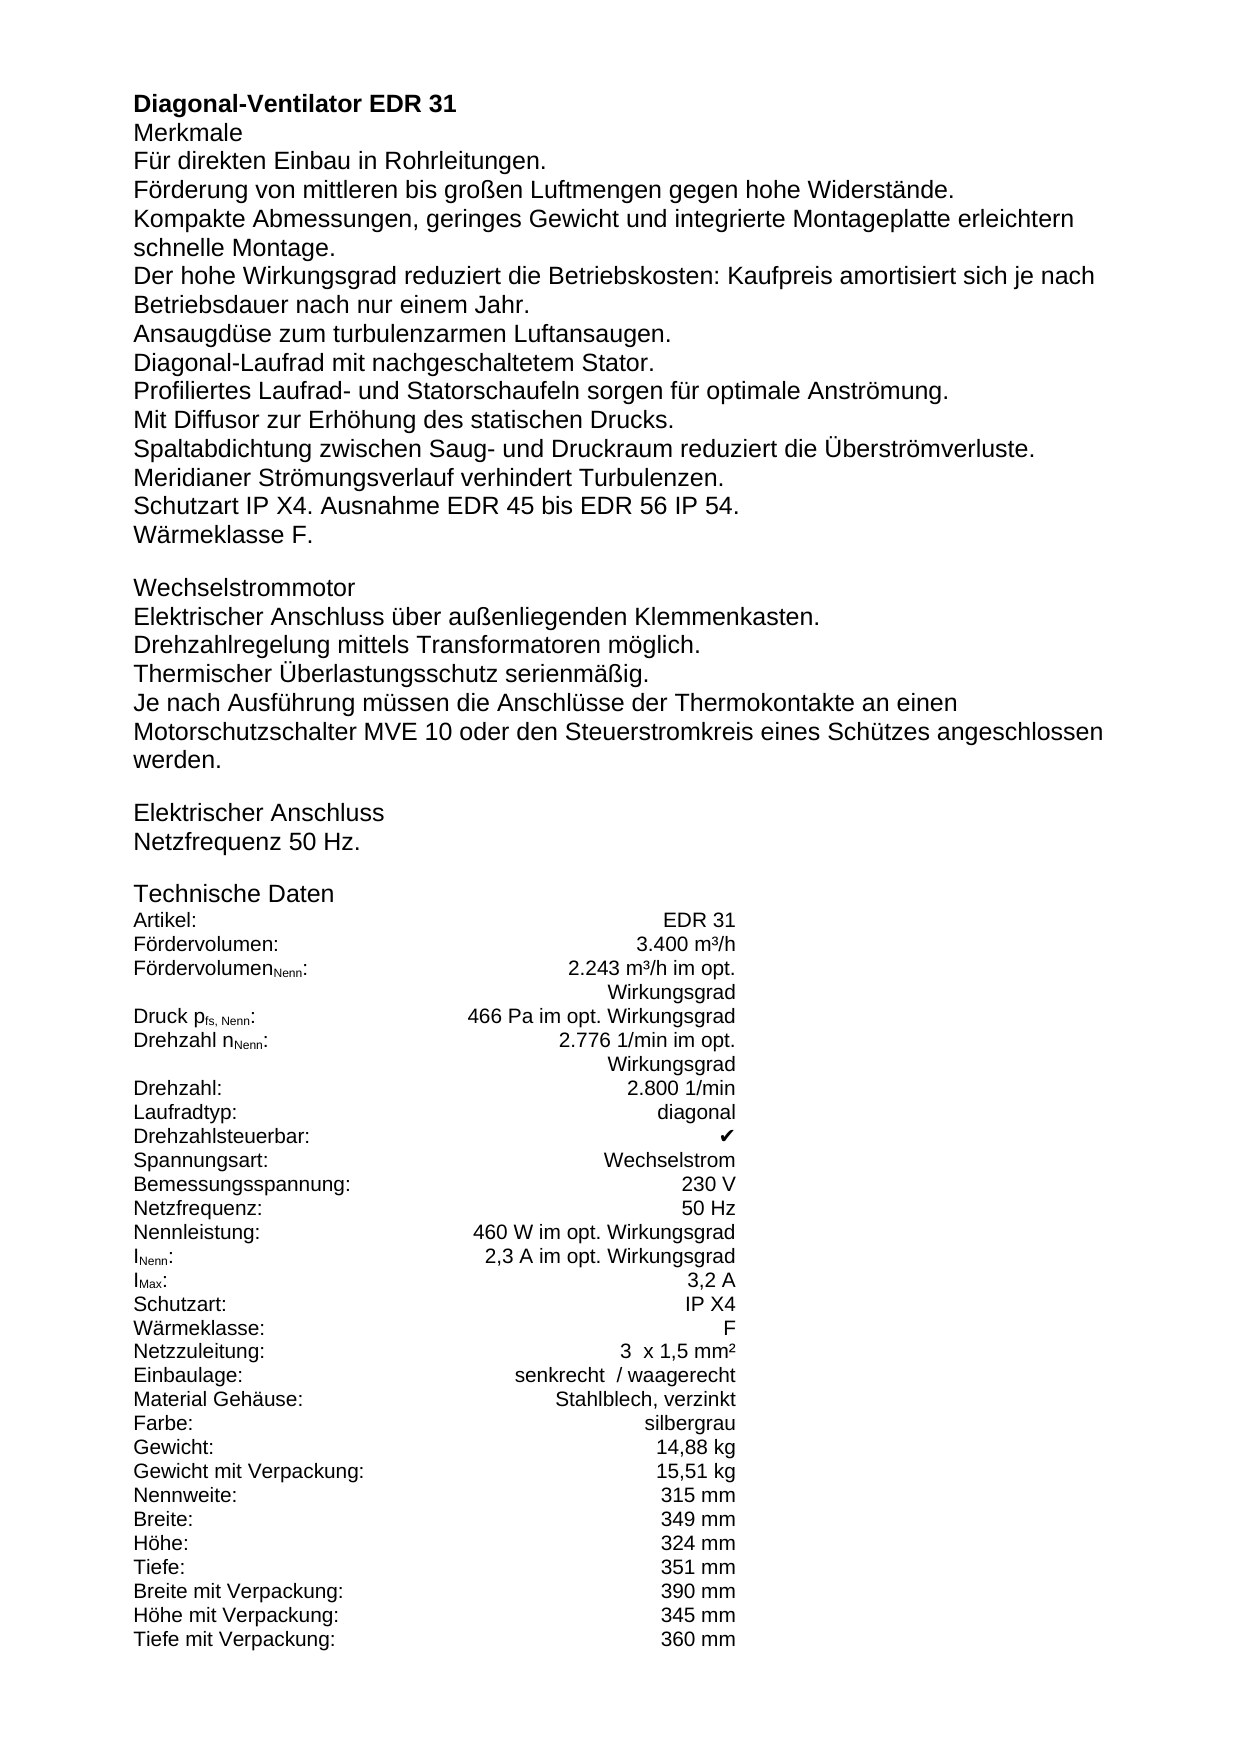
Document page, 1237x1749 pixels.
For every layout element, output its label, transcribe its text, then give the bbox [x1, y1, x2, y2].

text Merkmale [133, 117, 1148, 146]
table_cell Gewicht mit Verpackung: [122, 1459, 434, 1483]
table_cell 14,88 kg [434, 1435, 747, 1459]
text Mit Diffusor zur Erhöhung des statischen Drucks. [133, 405, 1148, 434]
text Diagonal-Ventilator EDR 31 [133, 89, 1148, 117]
table_cell Farbe: [122, 1411, 434, 1435]
text Netzfrequenz 50 Hz. [133, 827, 1148, 855]
table_cell Höhe mit Verpackung: [122, 1603, 434, 1627]
table_cell INenn: [122, 1244, 434, 1267]
table_cell Stahlblech, verzinkt [434, 1387, 747, 1411]
table_cell Laufradtyp: [122, 1100, 434, 1124]
text Thermischer Überlastungsschutz serienmäßig. [133, 659, 1148, 688]
table_cell Netzfrequenz: [122, 1196, 434, 1219]
text Meridianer Strömungsverlauf verhindert Turbulenzen. [133, 462, 1148, 491]
table_cell IP X4 [434, 1291, 747, 1315]
table_cell 2.776 1/min im opt. Wirkungsgrad [434, 1028, 747, 1076]
text Diagonal-Laufrad mit nachgeschaltetem Stator. [133, 347, 1148, 376]
text Elektrischer Anschluss über außenliegenden Klemmenkasten. [133, 601, 1148, 630]
table_cell Tiefe: [122, 1555, 434, 1579]
table_cell Material Gehäuse: [122, 1387, 434, 1411]
table_cell Nennweite: [122, 1483, 434, 1507]
table_cell silbergrau [434, 1411, 747, 1435]
table_cell IMax: [122, 1268, 434, 1291]
table_cell F [434, 1315, 747, 1339]
table_cell 230 V [434, 1172, 747, 1196]
table_cell 2.243 m³/h im opt. Wirkungsgrad [434, 956, 747, 1004]
table_cell 345 mm [434, 1603, 747, 1627]
table_cell 351 mm [434, 1555, 747, 1579]
text Wärmeklasse F. [133, 520, 1148, 549]
table_cell Fördervolumen: [122, 932, 434, 956]
table_cell Wärmeklasse: [122, 1315, 434, 1339]
table_cell 324 mm [434, 1531, 747, 1555]
table_cell Drehzahl nNenn: [122, 1028, 434, 1076]
text Förderung von mittleren bis großen Luftmengen gegen hohe Widerstände. [133, 175, 1148, 204]
table_cell Drehzahl: [122, 1076, 434, 1100]
text Der hohe Wirkungsgrad reduziert die Betriebskosten: Kaufpreis amortisiert sich je nach Betriebsdauer nach nur einem Jahr. [133, 261, 1148, 319]
table_cell 349 mm [434, 1507, 747, 1531]
table_cell Breite: [122, 1507, 434, 1531]
text Wechselstrommotor [133, 573, 1148, 601]
table_cell Tiefe mit Verpackung: [122, 1627, 434, 1651]
table_cell 3.400 m³/h [434, 932, 747, 956]
table_cell 50 Hz [434, 1196, 747, 1219]
table_cell 460 W im opt. Wirkungsgrad [434, 1220, 747, 1243]
table_cell Wechselstrom [434, 1148, 747, 1172]
table_cell Bemessungsspannung: [122, 1172, 434, 1196]
table_cell Spannungsart: [122, 1148, 434, 1172]
table_cell Schutzart: [122, 1291, 434, 1315]
text Elektrischer Anschluss [133, 798, 1148, 827]
table_cell 2.800 1/min [434, 1076, 747, 1100]
table_cell Drehzahlsteuerbar: [122, 1124, 434, 1148]
table_cell 3,2 A [434, 1268, 747, 1291]
text Schutzart IP X4. Ausnahme EDR 45 bis EDR 56 IP 54. [133, 491, 1148, 520]
table_cell 315 mm [434, 1483, 747, 1507]
table_cell senkrecht / waagerecht [434, 1363, 747, 1387]
text Je nach Ausführung müssen die Anschlüsse der Thermokontakte an einen Motorschutzschalter MVE 10 oder den Steuerstromkreis eines Schützes angeschlossen werden. [133, 688, 1148, 774]
table_cell 390 mm [434, 1579, 747, 1603]
table_cell Breite mit Verpackung: [122, 1579, 434, 1603]
table_cell Druck pfs, Nenn: [122, 1004, 434, 1028]
text Spaltabdichtung zwischen Saug- und Druckraum reduziert die Überströmverluste. [133, 434, 1148, 462]
table_cell Einbaulage: [122, 1363, 434, 1387]
text Kompakte Abmessungen, geringes Gewicht und integrierte Montageplatte erleichtern schnelle Montage. [133, 204, 1148, 261]
table_cell diagonal [434, 1100, 747, 1124]
table_cell Höhe: [122, 1531, 434, 1555]
text Für direkten Einbau in Rohrleitungen. [133, 146, 1148, 175]
table_cell Gewicht: [122, 1435, 434, 1459]
text Profiliertes Laufrad- und Statorschaufeln sorgen für optimale Anströmung. [133, 376, 1148, 405]
table_cell ✔ [434, 1124, 747, 1148]
table_cell 360 mm [434, 1627, 747, 1651]
text Ansaugdüse zum turbulenzarmen Luftansaugen. [133, 319, 1148, 347]
table_header Artikel: [122, 908, 434, 932]
text Technische Daten [133, 879, 1148, 908]
table_cell 466 Pa im opt. Wirkungsgrad [434, 1004, 747, 1028]
table_cell 2,3 A im opt. Wirkungsgrad [434, 1244, 747, 1267]
text Drehzahlregelung mittels Transformatoren möglich. [133, 630, 1148, 659]
table_cell 15,51 kg [434, 1459, 747, 1483]
table_cell FördervolumenNenn: [122, 956, 434, 1004]
table_header EDR 31 [434, 908, 747, 932]
table_cell Nennleistung: [122, 1220, 434, 1243]
table_cell Netzzuleitung: [122, 1339, 434, 1363]
table_cell 3 x 1,5 mm² [434, 1339, 747, 1363]
